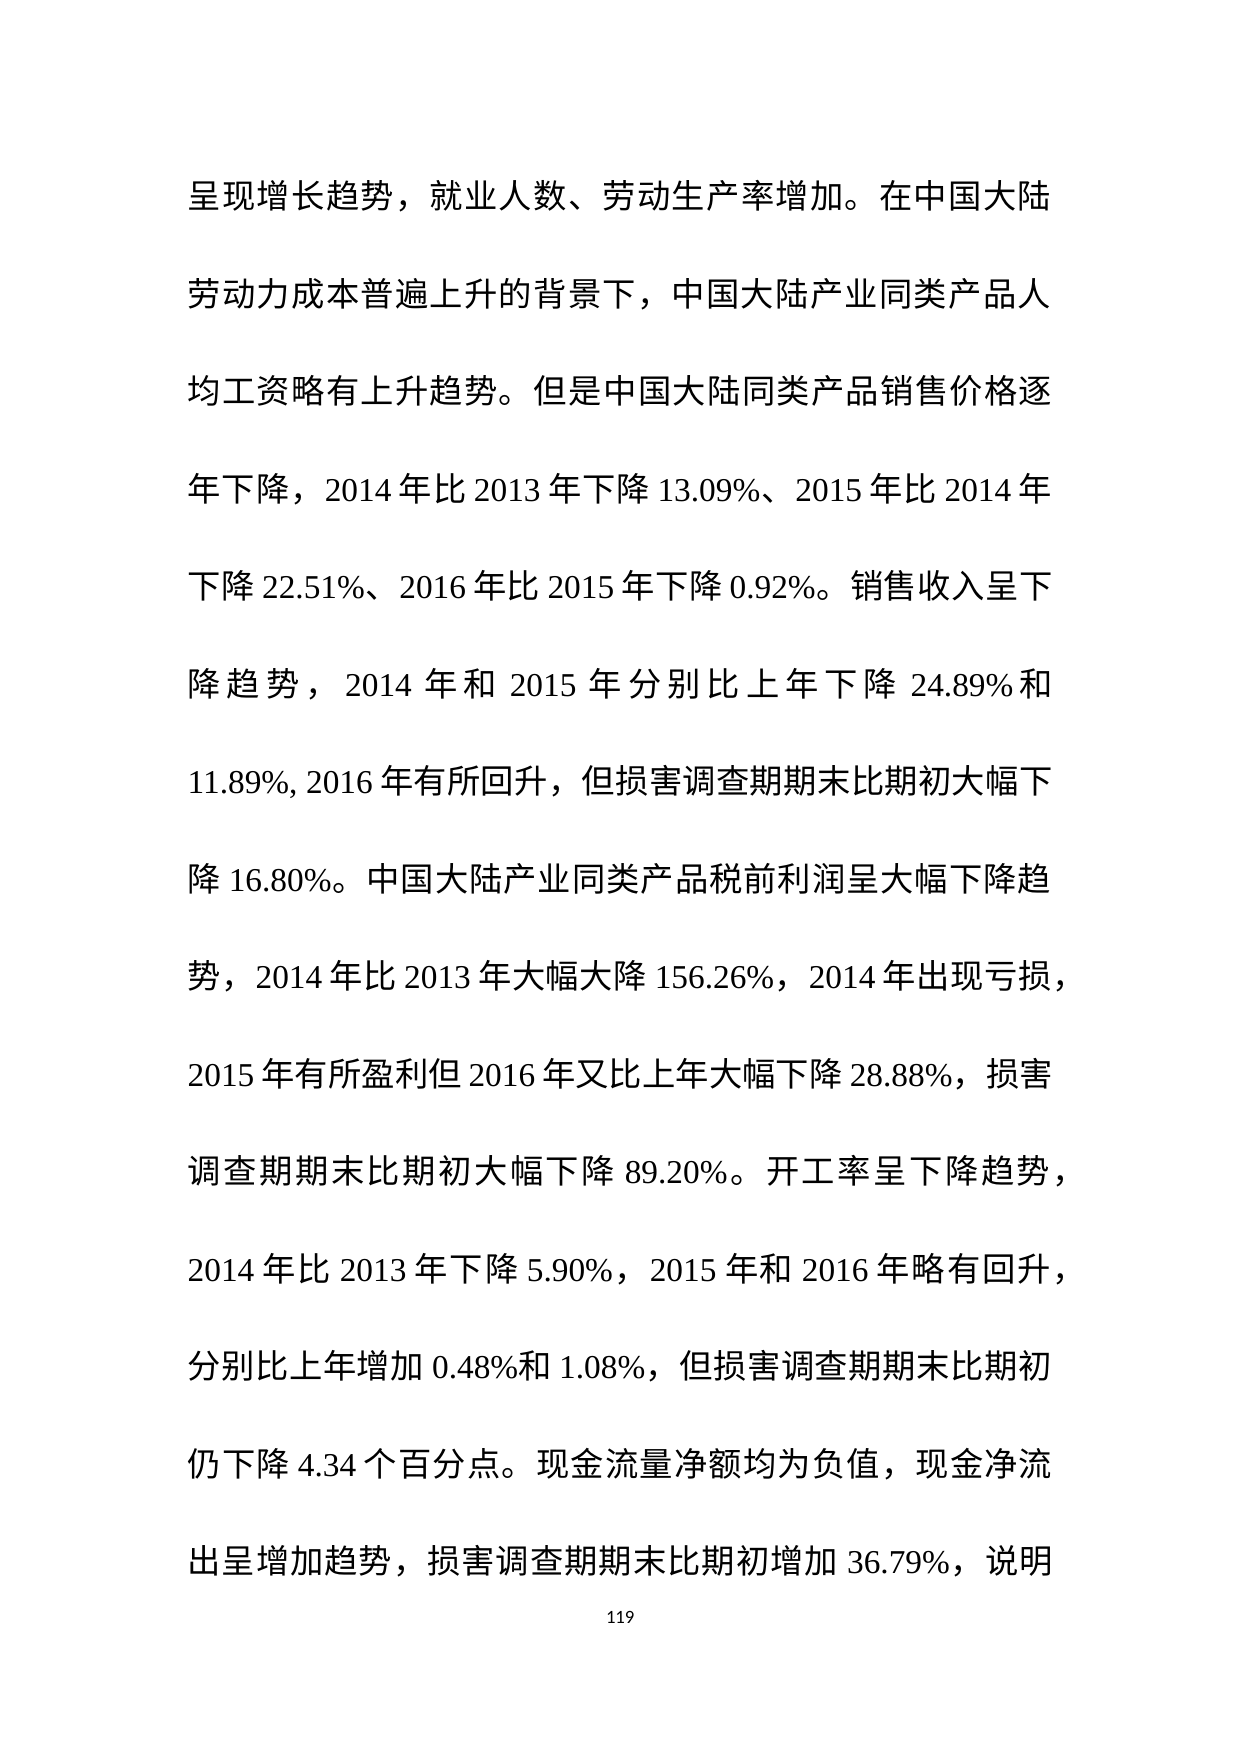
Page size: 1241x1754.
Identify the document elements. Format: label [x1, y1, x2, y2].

text [187, 162, 1053, 1592]
